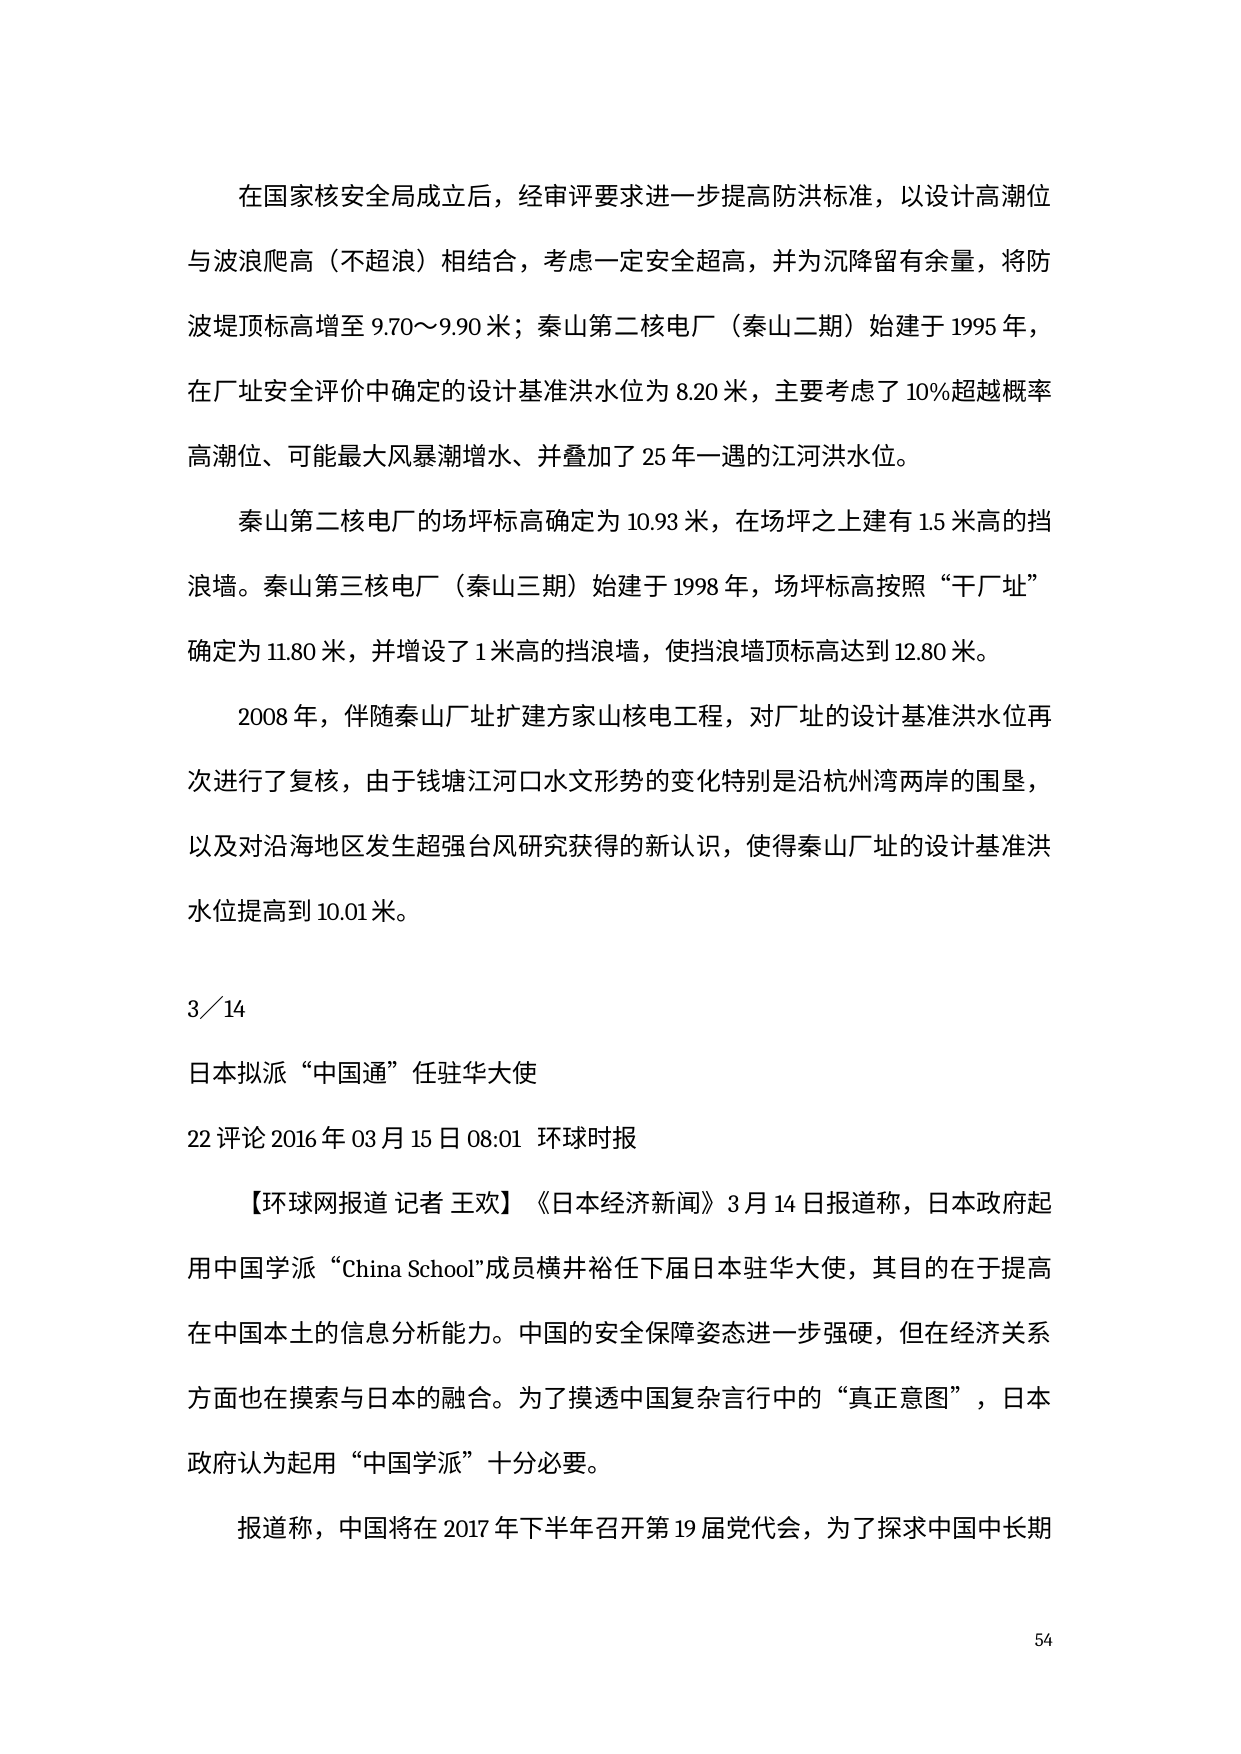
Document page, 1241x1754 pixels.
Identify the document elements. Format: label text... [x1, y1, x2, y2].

text 【环球网报道 记者 王欢】《日本经济新闻》3月14日报道称，日本政府起用中国学派“China School”成员横井裕任下届日本驻华大使，其目的在于提高在中国本土的信息分析能力。中国的安全保障姿态进一步强硬，但在经济关系方面也在摸索与日本的融合。为了摸透中国复杂言行中的“真正意图”，日本政府认为起用“中国学派”十分必要。 [187, 1169, 1053, 1494]
text 2008年，伴随秦山厂址扩建方家山核电工程，对厂址的设计基准洪水位再次进行了复核，由于钱塘江河口水文形势的变化特别是沿杭州湾两岸的围垦，以及对沿海地区发生超强台风研究获得的新认识，使得秦山厂址的设计基准洪水位提高到10.01米。 [187, 682, 1053, 942]
text 22评论2016年03月15日08:01 环球时报 [187, 1104, 1053, 1169]
text 3／14 [187, 974, 1053, 1039]
text 秦山第二核电厂的场坪标高确定为10.93米，在场坪之上建有1.5米高的挡浪墙。秦山第三核电厂（秦山三期）始建于1998年，场坪标高按照“干厂址”确定为11.80米，并增设了1米高的挡浪墙，使挡浪墙顶标高达到12.80米。 [187, 487, 1053, 682]
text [187, 1494, 1053, 1559]
text 在国家核安全局成立后，经审评要求进一步提高防洪标准，以设计高潮位与波浪爬高（不超浪）相结合，考虑一定安全超高，并为沉降留有余量，将防波堤顶标高增至9.70～9.90米；秦山第二核电厂（秦山二期）始建于1995年，在厂址安全评价中确定的设计基准洪水位为8.20米，主要考虑了10%超越概率高潮位、可能最大风暴潮增水、并叠加了25年一遇的江河洪水位。 [187, 162, 1053, 487]
text 日本拟派“中国通”任驻华大使 [187, 1039, 1053, 1104]
